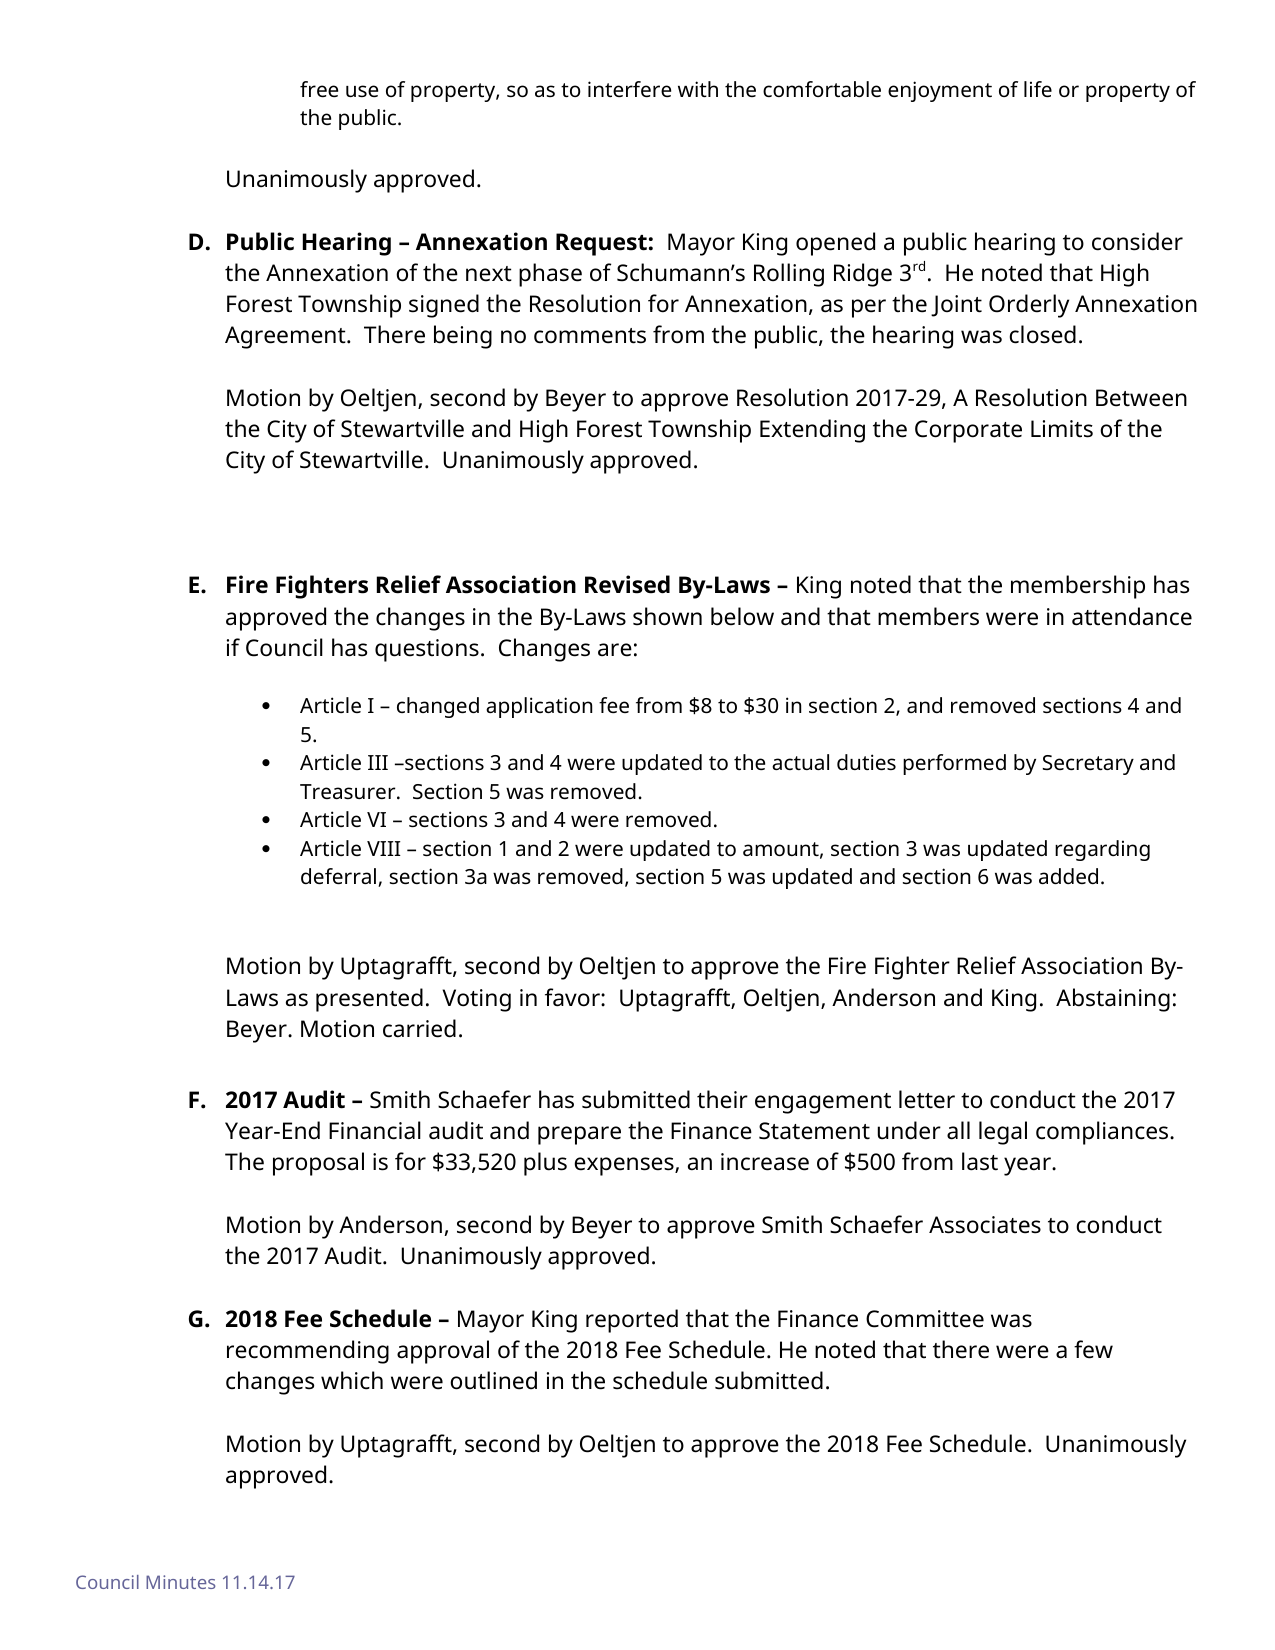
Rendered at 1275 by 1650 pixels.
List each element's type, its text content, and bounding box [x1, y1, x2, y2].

list Article III –sections 3 and 4 were updated to the actual duties performed by Secretary and Treasurer. Section 5 was removed. [262, 748, 1200, 805]
text Unanimously approved. [225, 163, 1200, 194]
text Motion by Oeltjen, second by Beyer to approve Resolution 2017-29, A Resolution Between the City of Stewartville and High Forest Township Extending the Corporate Limits of the City of Stewartville. Unanimously approved. [225, 382, 1200, 476]
list 2018 Fee Schedule – Mayor King reported that the Finance Committee was recommending approval of the 2018 Fee Schedule. He noted that there were a few changes which were outlined in the schedule submitted. [187, 1302, 1200, 1396]
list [262, 75, 1200, 132]
list 2017 Audit – Smith Schaefer has submitted their engagement letter to conduct the 2017 Year-End Financial audit and prepare the Finance Statement under all legal compliances. The proposal is for $33,520 plus expenses, an increase of $500 from last year. [187, 1084, 1200, 1177]
list Public Hearing – Annexation Request: Mayor King opened a public hearing to consider the Annexation of the next phase of Schumann’s Rolling Ridge 3rd. He noted that High Forest Township signed the Resolution for Annexation, as per the Joint Orderly Annexation Agreement. There being no comments from the public, the hearing was closed. [187, 226, 1200, 351]
text Motion by Anderson, second by Beyer to approve Smith Schaefer Associates to conduct the 2017 Audit. Unanimously approved. [225, 1209, 1200, 1271]
list Article I – changed application fee from $8 to $30 in section 2, and removed sections 4 and 5. [262, 692, 1200, 748]
text Motion by Uptagrafft, second by Oeltjen to approve the 2018 Fee Schedule. Unanimously approved. [225, 1427, 1200, 1490]
list Article VIII – section 1 and 2 were updated to amount, section 3 was updated regarding deferral, section 3a was removed, section 5 was updated and section 6 was added. [262, 834, 1200, 891]
text Motion by Uptagrafft, second by Oeltjen to approve the Fire Fighter Relief Association By-Laws as presented. Voting in favor: Uptagrafft, Oeltjen, Anderson and King. Abstaining: Beyer. Motion carried. [225, 950, 1200, 1044]
list Article VI – sections 3 and 4 were removed. [262, 805, 1200, 834]
list Fire Fighters Relief Association Revised By-Laws – King noted that the membership has approved the changes in the By-Laws shown below and that members were in attendance if Council has questions. Changes are: [187, 569, 1200, 663]
